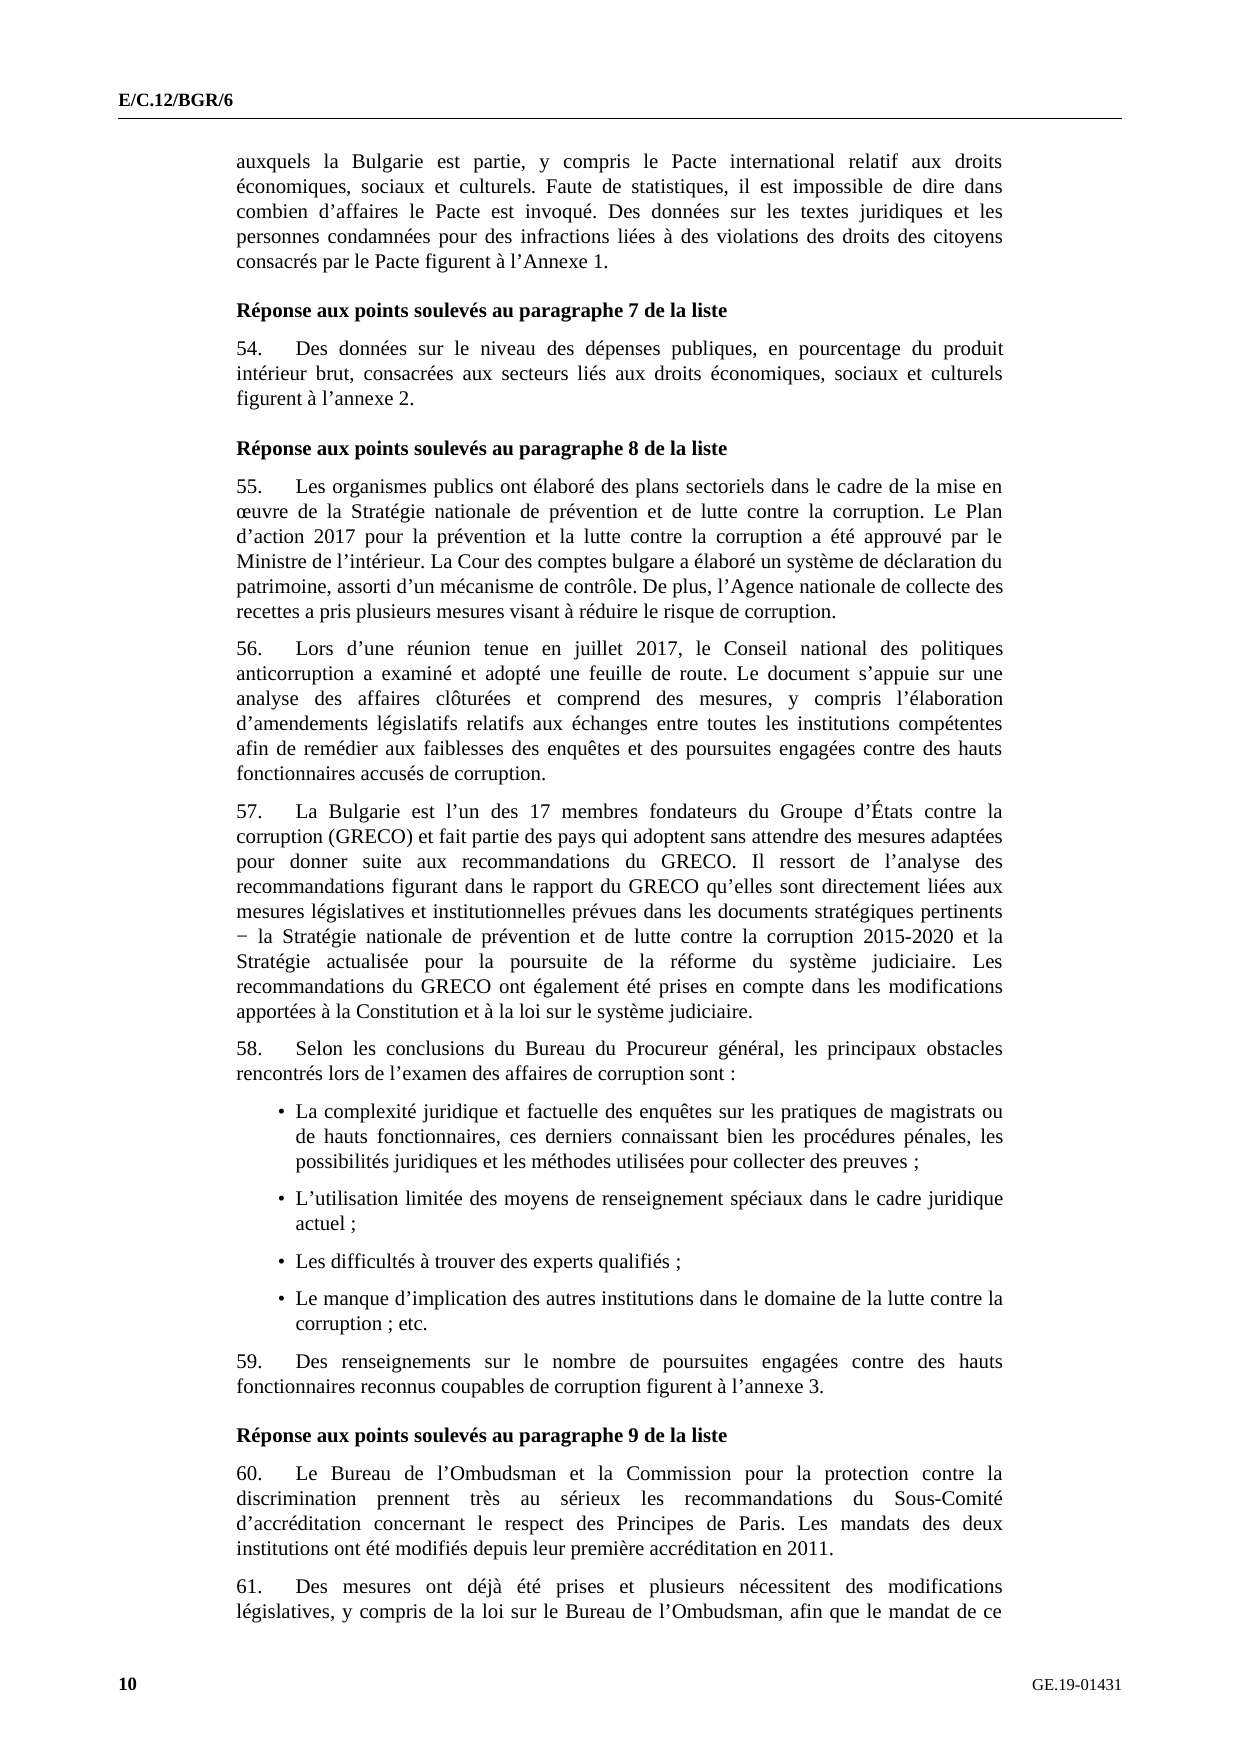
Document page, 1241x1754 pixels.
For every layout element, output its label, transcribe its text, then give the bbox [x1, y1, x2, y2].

list • La complexité juridique et factuelle des enquêtes sur les pratiques de magistrats ou de hauts fonctionnaires, ces derniers connaissant bien les procédures pénales, les possibilités juridiques et les méthodes utilisées pour collecter des preuves ; [278, 1098, 1004, 1173]
list • Les difficultés à trouver des experts qualifiés ; [278, 1248, 1004, 1273]
text 55. Les organismes publics ont élaboré des plans sectoriels dans le cadre de la mise en œuvre de la Stratégie nationale de prévention et de lutte contre la corruption. Le Plan d’action 2017 pour la prévention et la lutte contre la corruption a été approuvé par le Ministre de l’intérieur. La Cour des comptes bulgare a élaboré un système de déclaration du patrimoine, assorti d’un mécanisme de contrôle. De plus, l’Agence nationale de collecte des recettes a pris plusieurs mesures visant à réduire le risque de corruption. [236, 473, 1004, 623]
text 54. Des données sur le niveau des dépenses publiques, en pourcentage du produit intérieur brut, consacrées aux secteurs liés aux droits économiques, sociaux et culturels figurent à l’annexe 2. [236, 335, 1004, 410]
text Réponse aux points soulevés au paragraphe 7 de la liste [118, 298, 1004, 323]
list • Le manque d’implication des autres institutions dans le domaine de la lutte contre la corruption ; etc. [278, 1285, 1004, 1335]
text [236, 148, 1004, 273]
text 58. Selon les conclusions du Bureau du Procureur général, les principaux obstacles rencontrés lors de l’examen des affaires de corruption sont : [236, 1035, 1004, 1085]
text 57. La Bulgarie est l’un des 17 membres fondateurs du Groupe d’États contre la corruption (GRECO) et fait partie des pays qui adoptent sans attendre des mesures adaptées pour donner suite aux recommandations du GRECO. Il ressort de l’analyse des recommandations figurant dans le rapport du GRECO qu’elles sont directement liées aux mesures législatives et institutionnelles prévues dans les documents stratégiques pertinents − la Stratégie nationale de prévention et de lutte contre la corruption 2015-2020 et la Stratégie actualisée pour la poursuite de la réforme du système judiciaire. Les recommandations du GRECO ont également été prises en compte dans les modifications apportées à la Constitution et à la loi sur le système judiciaire. [236, 798, 1004, 1023]
text 59. Des renseignements sur le nombre de poursuites engagées contre des hauts fonctionnaires reconnus coupables de corruption figurent à l’annexe 3. [236, 1348, 1004, 1398]
text 56. Lors d’une réunion tenue en juillet 2017, le Conseil national des politiques anticorruption a examiné et adopté une feuille de route. Le document s’appuie sur une analyse des affaires clôturées et comprend des mesures, y compris l’élaboration d’amendements législatifs relatifs aux échanges entre toutes les institutions compétentes afin de remédier aux faiblesses des enquêtes et des poursuites engagées contre des hauts fonctionnaires accusés de corruption. [236, 635, 1004, 785]
text 60. Le Bureau de l’Ombudsman et la Commission pour la protection contre la discrimination prennent très au sérieux les recommandations du Sous-Comité d’accréditation concernant le respect des Principes de Paris. Les mandats des deux institutions ont été modifiés depuis leur première accréditation en 2011. [236, 1460, 1004, 1560]
text Réponse aux points soulevés au paragraphe 8 de la liste [118, 435, 1004, 460]
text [236, 1573, 1004, 1623]
list • L’utilisation limitée des moyens de renseignement spéciaux dans le cadre juridique actuel ; [278, 1185, 1004, 1235]
text Réponse aux points soulevés au paragraphe 9 de la liste [118, 1423, 1004, 1448]
